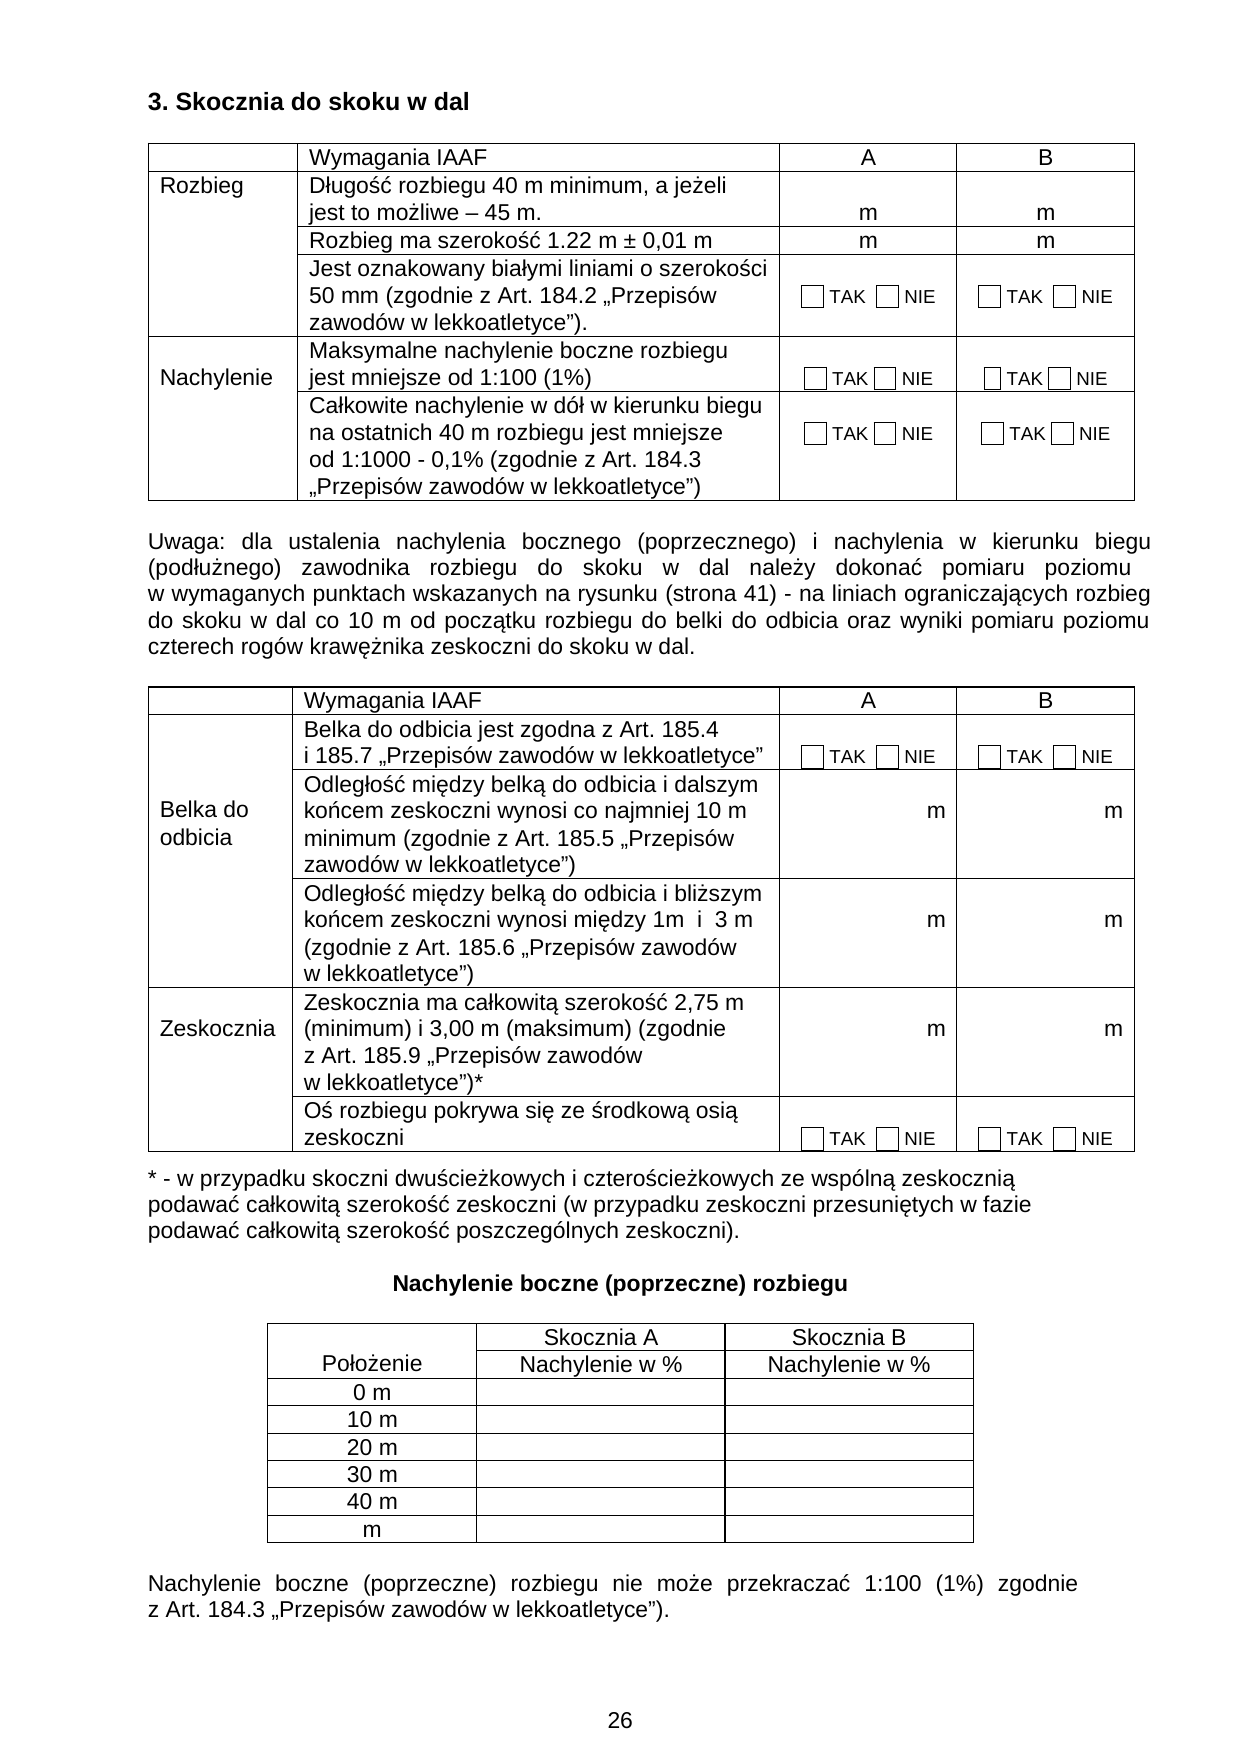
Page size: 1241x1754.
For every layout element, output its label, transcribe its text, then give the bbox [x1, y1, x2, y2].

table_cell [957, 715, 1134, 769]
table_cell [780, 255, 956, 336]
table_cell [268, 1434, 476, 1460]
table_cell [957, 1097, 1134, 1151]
text Nachylenie boczne (poprzeczne) rozbiegu nie może przekraczać 1:100 (1%) zgodnie z Art. 184.3 „Przepisów zawodów w lekkoatletyce”). [148, 1569, 1092, 1622]
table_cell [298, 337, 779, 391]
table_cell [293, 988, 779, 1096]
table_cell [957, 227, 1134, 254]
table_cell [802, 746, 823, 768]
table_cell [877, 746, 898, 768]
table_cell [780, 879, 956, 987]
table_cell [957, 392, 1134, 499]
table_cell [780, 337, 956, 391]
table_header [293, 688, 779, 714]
text Nachylenie boczne (poprzeczne) rozbiegu [148, 1270, 1092, 1297]
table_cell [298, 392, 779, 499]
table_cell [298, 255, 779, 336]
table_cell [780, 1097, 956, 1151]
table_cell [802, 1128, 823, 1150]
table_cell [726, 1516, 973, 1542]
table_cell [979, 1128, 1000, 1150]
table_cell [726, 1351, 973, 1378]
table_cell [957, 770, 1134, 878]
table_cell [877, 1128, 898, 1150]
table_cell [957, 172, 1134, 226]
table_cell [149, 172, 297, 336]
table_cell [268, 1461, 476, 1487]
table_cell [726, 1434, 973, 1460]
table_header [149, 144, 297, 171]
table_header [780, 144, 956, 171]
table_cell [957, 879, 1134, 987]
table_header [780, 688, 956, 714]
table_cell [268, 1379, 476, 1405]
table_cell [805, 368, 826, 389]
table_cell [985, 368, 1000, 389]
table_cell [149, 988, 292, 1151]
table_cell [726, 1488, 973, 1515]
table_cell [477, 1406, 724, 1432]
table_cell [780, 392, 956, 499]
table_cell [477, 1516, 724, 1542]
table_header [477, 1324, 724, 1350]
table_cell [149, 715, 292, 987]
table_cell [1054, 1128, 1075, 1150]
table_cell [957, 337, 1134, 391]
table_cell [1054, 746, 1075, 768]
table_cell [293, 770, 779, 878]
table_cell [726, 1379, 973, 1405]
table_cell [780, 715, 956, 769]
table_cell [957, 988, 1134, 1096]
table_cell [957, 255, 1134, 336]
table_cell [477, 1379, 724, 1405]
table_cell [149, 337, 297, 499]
text Uwaga: dla ustalenia nachylenia bocznego (poprzecznego) i nachylenia w kierunku biegu (podłużnego) zawodnika rozbiegu do skoku w dal należy dokonać pomiaru poziomu w wymaganych punktach wskazanych na rysunku (strona 41) - na liniach ograniczających rozbieg do skoku w dal co od początku rozbiegu do belki do odbicia oraz wyniki pomiaru poziomu czterech rogów krawężnika zeskoczni do skoku w dal. [148, 528, 1152, 659]
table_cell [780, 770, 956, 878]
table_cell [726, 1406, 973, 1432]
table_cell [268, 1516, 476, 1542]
text * - w przypadku skoczni dwuścieżkowych i czterościeżkowych ze wspólną zeskocznią podawać całkowitą szerokość zeskoczni (w przypadku zeskoczni przesuniętych w fazie podawać całkowitą szerokość poszczególnych zeskoczni). [148, 1165, 1092, 1244]
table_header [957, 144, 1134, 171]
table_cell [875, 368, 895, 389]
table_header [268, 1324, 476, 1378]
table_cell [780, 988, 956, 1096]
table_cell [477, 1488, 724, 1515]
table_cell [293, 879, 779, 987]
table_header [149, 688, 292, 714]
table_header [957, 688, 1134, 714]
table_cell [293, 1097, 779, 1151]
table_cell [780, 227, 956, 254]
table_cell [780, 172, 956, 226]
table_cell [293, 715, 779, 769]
text 3. Skocznia do skoku w dal [148, 89, 1092, 116]
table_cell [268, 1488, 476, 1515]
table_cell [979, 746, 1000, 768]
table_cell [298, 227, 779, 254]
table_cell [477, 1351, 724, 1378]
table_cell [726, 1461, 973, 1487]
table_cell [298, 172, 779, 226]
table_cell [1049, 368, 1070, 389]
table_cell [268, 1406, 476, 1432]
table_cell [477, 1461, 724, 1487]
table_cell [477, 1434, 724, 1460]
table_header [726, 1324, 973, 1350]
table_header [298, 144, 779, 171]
